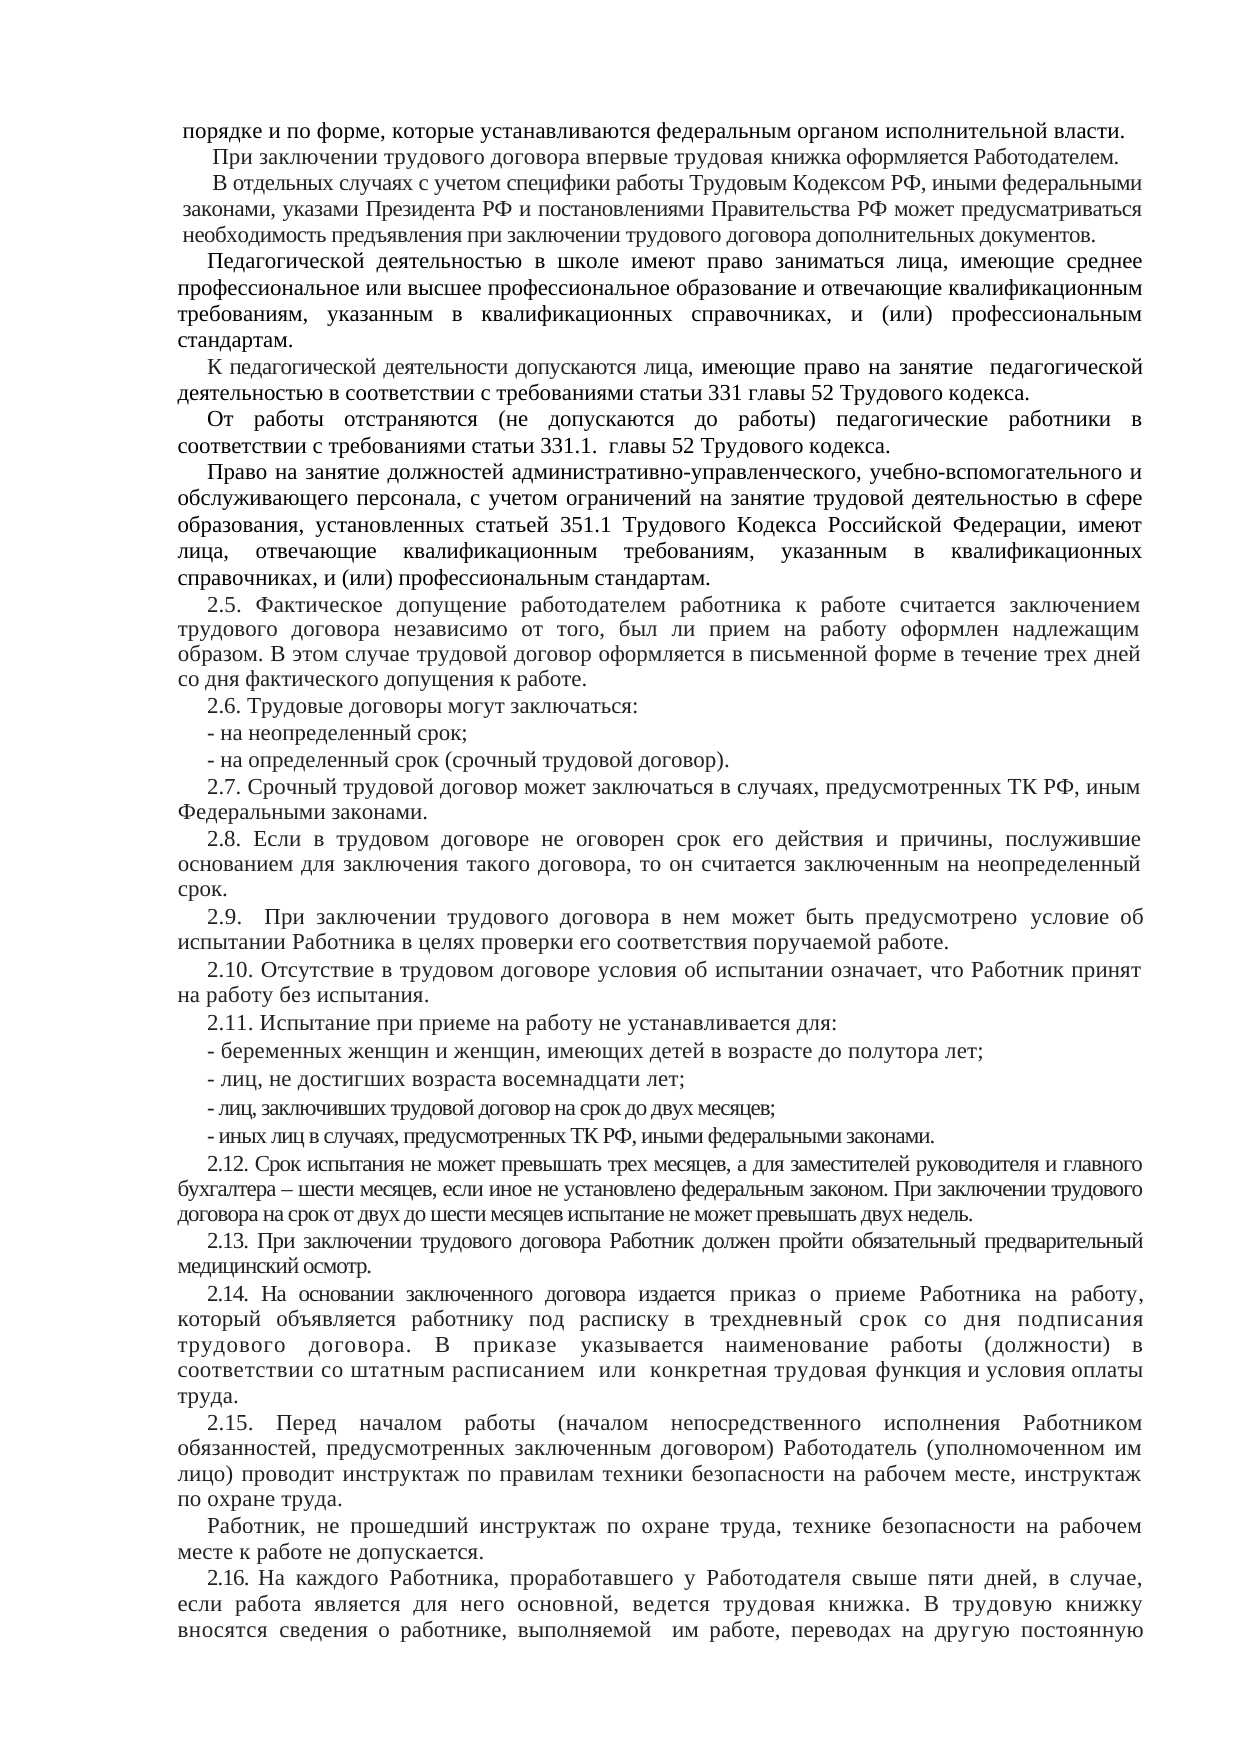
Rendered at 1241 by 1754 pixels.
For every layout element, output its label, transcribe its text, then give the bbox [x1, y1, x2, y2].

text 2.9. При заключении трудового договора в нем может быть предусмотрено условие об испытании Работника в целях проверки его соответствия поручаемой работе. [177, 904, 1144, 954]
text В отдельных случаях с учетом специфики работы Трудовым Кодексом РФ, иными федеральными законами, указами Президента РФ и постановлениями Правительства РФ может предусматриваться необходимость предъявления при заключении трудового договора дополнительных документов. [182, 170, 1143, 247]
text К педагогической деятельности допускаются лица, имеющие право на занятие педагогической деятельностью в соответствии с требованиями статьи 331 главы 52 Трудового кодекса. [177, 353, 1144, 405]
text - лиц, заключивших трудовой договор на срок до двух месяцев; [177, 1095, 1144, 1120]
text 2.6. Трудовые договоры могут заключаться: [178, 694, 1142, 718]
text - на неопределенный срок; [178, 721, 1142, 746]
text 2.12. Срок испытания не может превышать трех месяцев, а для заместителей руководителя и главного бухгалтера – шести месяцев, если иное не установлено федеральным законом. При заключении трудового договора на срок от двух до шести месяцев испытание не может превышать двух недель. [177, 1151, 1144, 1227]
text Работник, не прошедший инструктаж по охране труда, технике безопасности на рабочем месте к работе не допускается. [177, 1513, 1144, 1564]
text 2.7. Срочный трудовой договор может заключаться в случаях, предусмотренных ТК РФ, иным Федеральными законами. [178, 775, 1142, 824]
text От работы отстраняются (не допускаются до работы) педагогические работники в соответствии с требованиями статьи 331.1. главы 52 Трудового кодекса. [177, 405, 1144, 458]
text 2.11. Испытание при приеме на работу не устанавливается для: [177, 1011, 1144, 1036]
text - иных лиц в случаях, предусмотренных ТК РФ, иными федеральными законами. [177, 1123, 1144, 1148]
text Право на занятие должностей административно-управленческого, учебно-вспомогательного и обслуживающего персонала, с учетом ограничений на занятие трудовой деятельностью в сфере образования, установленных статьей 351.1 Трудового Кодекса Российской Федерации, имеют лица, отвечающие квалификационным требованиям, указанным в квалификационных справочниках, и (или) профессиональным стандартам. [177, 458, 1144, 590]
text Педагогической деятельностью в школе имеют право заниматься лица, имеющие среднее профессиональное или высшее профессиональное образование и отвечающие квалификационным требованиям, указанным в квалификационных справочниках, и (или) профессиональным стандартам. [177, 247, 1144, 353]
text 2.14. На основании заключенного договора издается приказ о приеме Работника на работу, который объявляется работнику под расписку в трехдневный срок со дня подписания трудового договора. В приказе указывается наименование работы (должности) в соответствии со штатным расписанием или конкретная трудовая функция и условия оплаты труда. [177, 1281, 1144, 1408]
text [182, 118, 1143, 144]
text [177, 1565, 1144, 1642]
text 2.5. Фактическое допущение работодателем работника к работе считается заключением трудового договора независимо от того, был ли прием на работу оформлен надлежащим образом. В этом случае трудовой договор оформляется в письменной форме в течение трех дней со дня фактического допущения к работе. [178, 592, 1142, 691]
text 2.13. При заключении трудового договора Работник должен пройти обязательный предварительный медицинский осмотр. [177, 1228, 1144, 1279]
text - лиц, не достигших возраста восемнадцати лет; [177, 1067, 1144, 1092]
text 2.10. Отсутствие в трудовом договоре условия об испытании означает, что Работник принят на работу без испытания. [177, 957, 1144, 1008]
text - на определенный срок (срочный трудовой договор). [178, 748, 1142, 773]
text - беременных женщин и женщин, имеющих детей в возрасте до полутора лет; [177, 1039, 1144, 1064]
text 2.8. Если в трудовом договоре не оговорен срок его действия и причины, послужившие основанием для заключения такого договора, то он считается заключенным на неопределенный срок. [178, 827, 1142, 901]
text При заключении трудового договора впервые трудовая книжка оформляется Работодателем. [182, 144, 1143, 170]
text 2.15. Перед началом работы (началом непосредственного исполнения Работником обязанностей, предусмотренных заключенным договором) Работодатель (уполномоченном им лицо) проводит инструктаж по правилам техники безопасности на рабочем месте, инструктаж по охране труда. [177, 1409, 1144, 1512]
